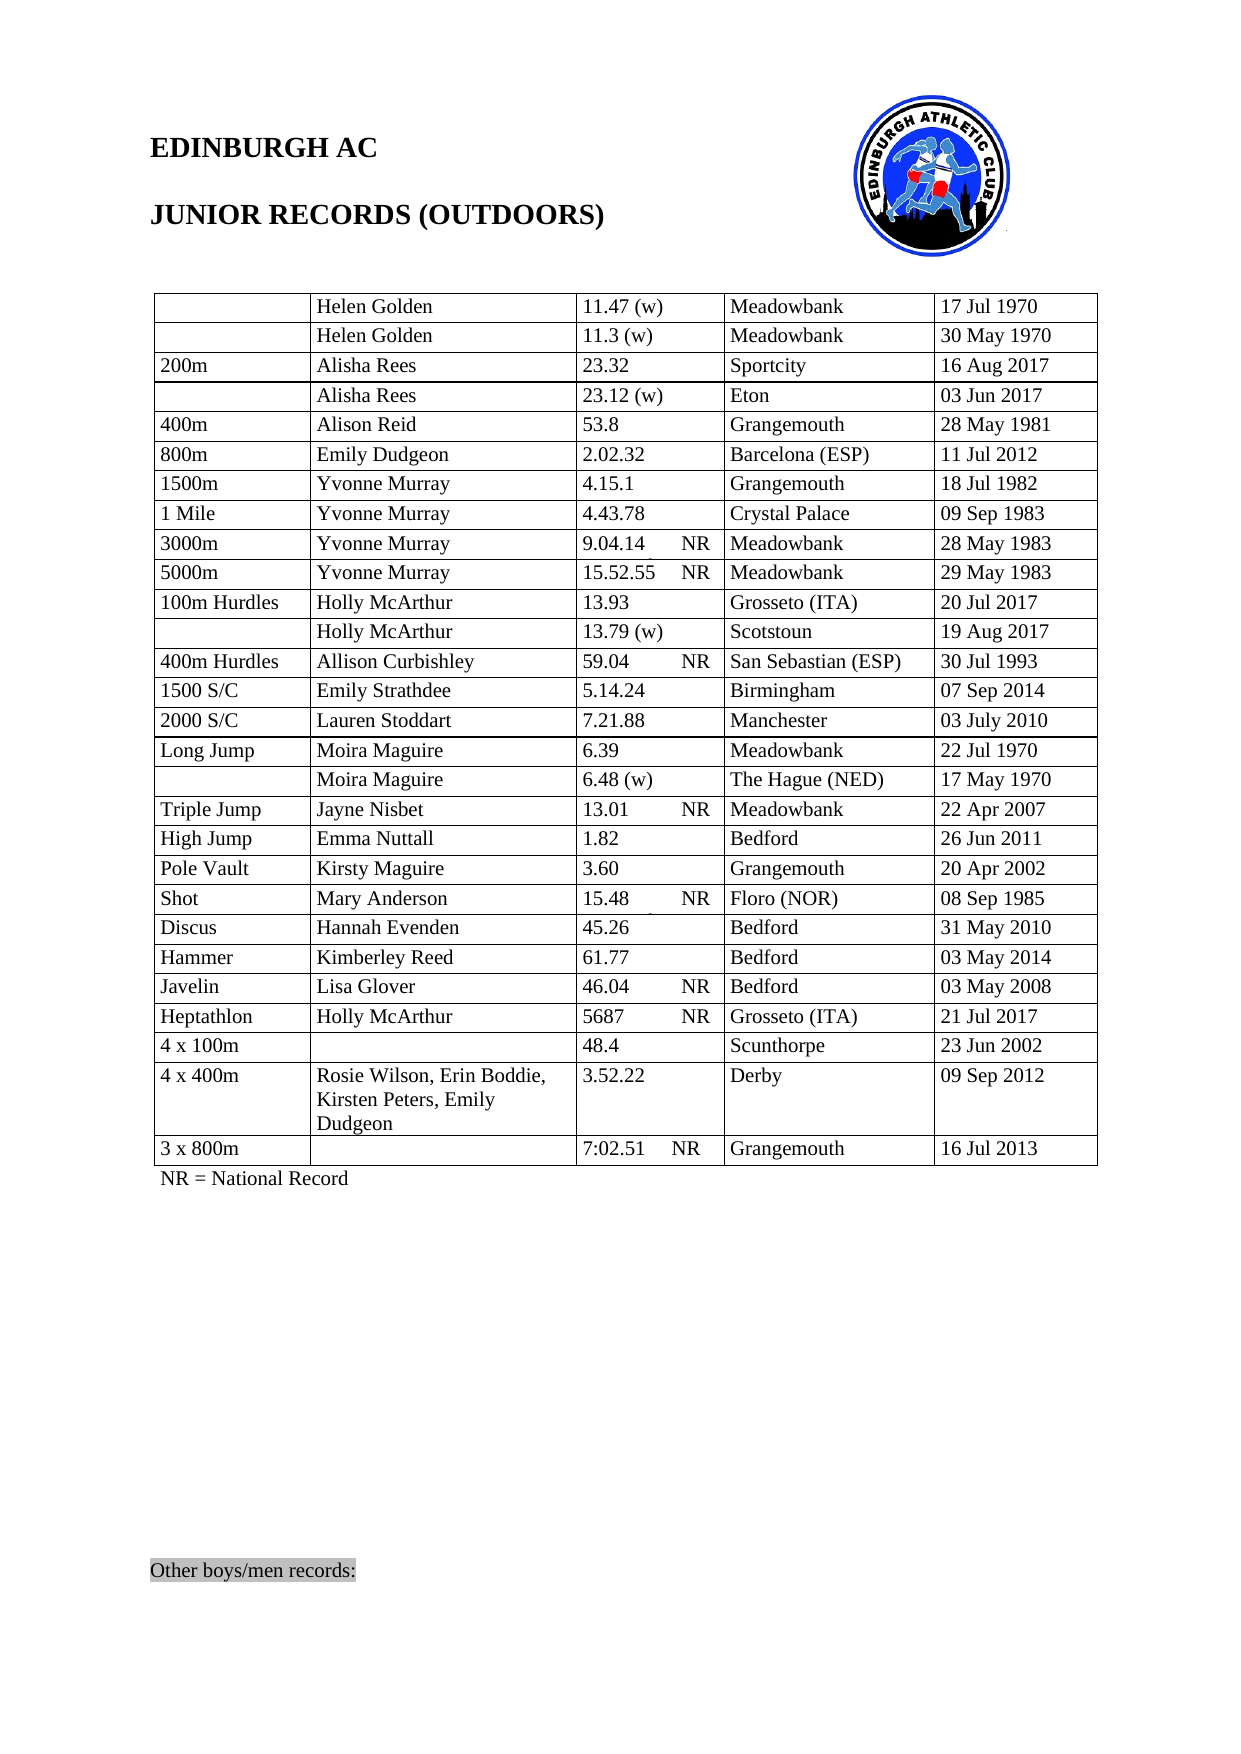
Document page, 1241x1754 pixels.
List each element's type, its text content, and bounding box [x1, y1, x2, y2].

table_cell Meadowbank [725, 797, 934, 825]
table_cell Pole Vault [155, 856, 310, 884]
table_cell Triple Jump [155, 797, 310, 825]
table_cell 3 x 800m [155, 1136, 310, 1165]
picture [851, 91, 1012, 261]
table_cell Floro (NOR) [725, 885, 934, 914]
table_cell [155, 383, 310, 411]
table_cell 3.52.22 [577, 1063, 724, 1135]
table_cell Hannah Evenden [311, 915, 576, 943]
table_cell Sportcity [725, 353, 934, 381]
table_cell 46.04 NR [577, 974, 724, 1003]
table_cell 23.12 (w) National Record [577, 383, 724, 411]
table_cell 17 May 1970 [935, 767, 1097, 796]
table_cell 3000m [155, 530, 310, 559]
table_cell 11.3 (w) [577, 323, 724, 352]
table_cell 19 Aug 2017 [935, 619, 1097, 648]
table_cell 7.21.88 [577, 708, 724, 736]
table_cell [311, 1136, 576, 1165]
table_cell Hammer [155, 945, 310, 973]
table_cell Javelin [155, 974, 310, 1003]
table_cell 17 Jul 1970 [935, 294, 1097, 322]
table_cell Grangemouth [725, 1136, 934, 1165]
table_cell 5000m [155, 560, 310, 588]
table_cell 2.02.32 [577, 442, 724, 470]
table_cell Emma Nuttall [311, 826, 576, 855]
table_cell 26 Jun 2011 [935, 826, 1097, 855]
table_cell 1.82 [577, 826, 724, 855]
table_cell [155, 294, 310, 322]
table_cell Grosseto (ITA) [725, 590, 934, 618]
table_cell 03 May 2014 [935, 945, 1097, 973]
table_cell Meadowbank [725, 294, 934, 322]
table_cell Bedford [725, 945, 934, 973]
table_cell 2000 S/C [155, 708, 310, 736]
table_cell Eton [725, 383, 934, 411]
table_cell 400m [155, 412, 310, 441]
table_cell Allison Curbishley [311, 649, 576, 677]
table_cell 22 Jul 1970 [935, 738, 1097, 766]
table_cell 07 Sep 2014 [935, 678, 1097, 707]
table_cell [155, 323, 310, 352]
table_cell Alison Reid [311, 412, 576, 441]
table_cell Meadowbank [725, 530, 934, 559]
table_cell Lauren Stoddart [311, 708, 576, 736]
table_cell Manchester [725, 708, 934, 736]
table_cell Bedford [725, 974, 934, 1003]
table_cell Scotstoun [725, 619, 934, 648]
table_cell Long Jump [155, 738, 310, 766]
table_cell Kirsty Maguire [311, 856, 576, 884]
table_cell 31 May 2010 [935, 915, 1097, 943]
table_cell 29 May 1983 [935, 560, 1097, 588]
table_cell Yvonne Murray [311, 471, 576, 500]
table_cell 9.04.14 NR National Record [577, 530, 724, 559]
table_cell 45.26 [577, 915, 724, 943]
table_cell Grosseto (ITA) [725, 1004, 934, 1032]
table_cell Grangemouth [725, 412, 934, 441]
table_cell High Jump [155, 826, 310, 855]
table_cell 03 Jun 2017 [935, 383, 1097, 411]
table_cell 23.32 [577, 353, 724, 381]
table_cell 7:02.51 NR [577, 1136, 724, 1165]
table_cell 16 Aug 2017 [935, 353, 1097, 381]
table_cell 6.48 (w) [577, 767, 724, 796]
table_cell 48.4 [577, 1033, 724, 1062]
table_cell Discus [155, 915, 310, 943]
table_cell Emily Strathdee [311, 678, 576, 707]
table_cell 11 Jul 2012 [935, 442, 1097, 470]
table_cell 15.52.55 NR [577, 560, 724, 588]
table_cell Yvonne Murray [311, 501, 576, 529]
table_cell Mary Anderson [311, 885, 576, 914]
table_cell Holly McArthur [311, 619, 576, 648]
table_cell Derby [725, 1063, 934, 1135]
table_cell 03 July 2010 [935, 708, 1097, 736]
table_cell 30 May 1970 [935, 323, 1097, 352]
table_cell The Hague (NED) [725, 767, 934, 796]
table_cell Bedford [725, 915, 934, 943]
table_cell 3.60 [577, 856, 724, 884]
table_cell 4.43.78 [577, 501, 724, 529]
table_cell 28 May 1983 [935, 530, 1097, 559]
table_cell 1500 S/C [155, 678, 310, 707]
table_cell 4 x 400m [155, 1063, 310, 1135]
table_cell 20 Jul 2017 [935, 590, 1097, 618]
table_cell Emily Dudgeon [311, 442, 576, 470]
table_cell 18 Jul 1982 [935, 471, 1097, 500]
table_cell 30 Jul 1993 [935, 649, 1097, 677]
table_cell 4.15.1 [577, 471, 724, 500]
table_cell 13.01 NR [577, 797, 724, 825]
table_cell Heptathlon [155, 1004, 310, 1032]
table_cell [155, 767, 310, 796]
table_cell Helen Golden [311, 323, 576, 352]
table_cell San Sebastian (ESP) [725, 649, 934, 677]
table_cell 20 Apr 2002 [935, 856, 1097, 884]
table_cell Yvonne Murray [311, 560, 576, 588]
table_cell Kimberley Reed [311, 945, 576, 973]
table_cell 21 Jul 2017 [935, 1004, 1097, 1032]
table_cell Holly McArthur [311, 590, 576, 618]
table_cell Moira Maguire [311, 767, 576, 796]
table_cell 100m Hurdles [155, 590, 310, 618]
table_cell Lisa Glover [311, 974, 576, 1003]
table_cell 4 x 100m [155, 1033, 310, 1062]
table_cell 28 May 1981 [935, 412, 1097, 441]
table_cell 16 Jul 2013 [935, 1136, 1097, 1165]
table_cell 53.8 [577, 412, 724, 441]
table_cell 800m [155, 442, 310, 470]
table_cell Scunthorpe [725, 1033, 934, 1062]
table_cell Rosie Wilson, Erin Boddie, Kirsten Peters, Emily Dudgeon [311, 1063, 576, 1135]
table_cell Grangemouth [725, 856, 934, 884]
table_cell Crystal Palace [725, 501, 934, 529]
table_cell Barcelona (ESP) [725, 442, 934, 470]
table_cell 11.47 (w) [577, 294, 724, 322]
table_cell Jayne Nisbet [311, 797, 576, 825]
table_cell Bedford [725, 826, 934, 855]
table_cell Yvonne Murray [311, 530, 576, 559]
table_cell Meadowbank [725, 323, 934, 352]
text Other boys/men records: [150, 1557, 953, 1582]
table_cell 6.39 [577, 738, 724, 766]
table_cell NR = National Record [155, 1166, 1090, 1212]
table_cell 23 Jun 2002 [935, 1033, 1097, 1062]
table_cell 61.77 [577, 945, 724, 973]
table_cell Alisha Rees [311, 353, 576, 381]
table_cell Holly McArthur [311, 1004, 576, 1032]
table_cell 08 Sep 1985 [935, 885, 1097, 914]
table_cell 09 Sep 1983 [935, 501, 1097, 529]
table_cell 1 Mile [155, 501, 310, 529]
table_cell [311, 1033, 576, 1062]
table_cell Grangemouth [725, 471, 934, 500]
table_cell Helen Golden [311, 294, 576, 322]
table_cell 13.79 (w) [577, 619, 724, 648]
table_cell Moira Maguire [311, 738, 576, 766]
table_cell 5.14.24 [577, 678, 724, 707]
table_cell [155, 619, 310, 648]
table_cell 200m [155, 353, 310, 381]
table_cell Meadowbank [725, 738, 934, 766]
table_cell Meadowbank [725, 560, 934, 588]
table_cell 09 Sep 2012 [935, 1063, 1097, 1135]
table_cell 15.48 NR National Record [577, 885, 724, 914]
table_cell 03 May 2008 [935, 974, 1097, 1003]
table_cell Shot [155, 885, 310, 914]
table_cell Birmingham [725, 678, 934, 707]
table_cell 59.04 NR National Record [577, 649, 724, 677]
table_cell 5687 NR [577, 1004, 724, 1032]
table_cell 22 Apr 2007 [935, 797, 1097, 825]
table_cell Alisha Rees [311, 383, 576, 411]
table_cell 400m Hurdles [155, 649, 310, 677]
table_cell 13.93 [577, 590, 724, 618]
table_cell 1500m [155, 471, 310, 500]
